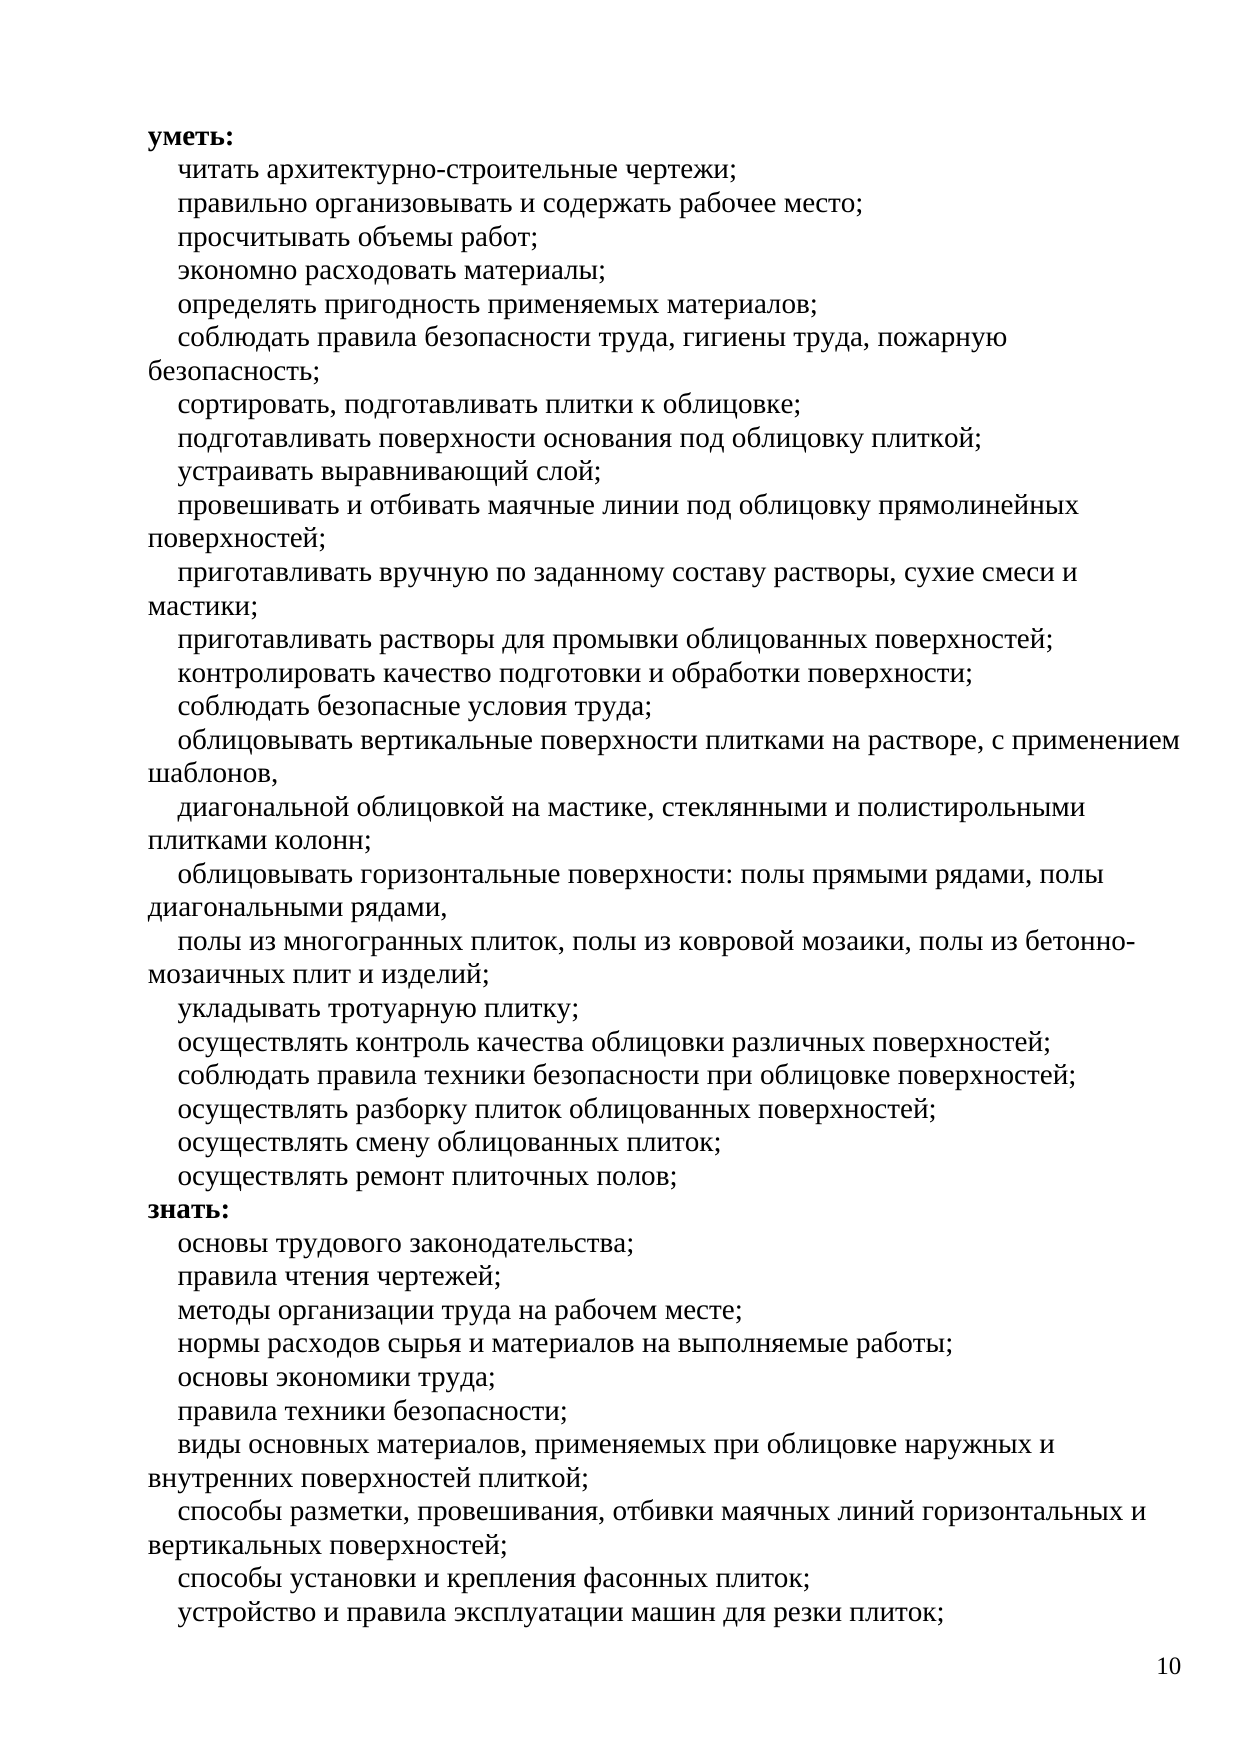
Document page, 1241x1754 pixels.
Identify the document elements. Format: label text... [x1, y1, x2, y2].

text приготавливать растворы для промывки облицованных поверхностей; [148, 621, 1181, 655]
text укладывать тротуарную плитку; [148, 990, 1181, 1024]
text экономно расходовать материалы; [148, 252, 1181, 286]
text осуществлять смену облицованных плиток; [148, 1124, 1181, 1158]
text соблюдать правила безопасности труда, гигиены труда, пожарную безопасность; [148, 319, 1181, 386]
text читать архитектурно-строительные чертежи; [148, 152, 1181, 185]
text провешивать и отбивать маячные линии под облицовку прямолинейных поверхностей; [148, 487, 1181, 554]
text диагональной облицовкой на мастике, стеклянными и полистирольными плитками колонн; [148, 789, 1181, 856]
text основы экономики труда; [148, 1359, 1181, 1393]
text облицовывать вертикальные поверхности плитками на растворе, с применением шаблонов, [148, 722, 1181, 789]
text виды основных материалов, применяемых при облицовке наружных и внутренних поверхностей плиткой; [148, 1426, 1181, 1493]
text соблюдать безопасные условия труда; [148, 688, 1181, 722]
text знать: [148, 1191, 1181, 1225]
text осуществлять ремонт плиточных полов; [148, 1158, 1181, 1191]
text определять пригодность применяемых материалов; [148, 286, 1181, 319]
text методы организации труда на рабочем месте; [148, 1292, 1181, 1326]
text осуществлять контроль качества облицовки различных поверхностей; [148, 1024, 1181, 1057]
text контролировать качество подготовки и обработки поверхности; [148, 655, 1181, 688]
text правильно организовывать и содержать рабочее место; [148, 185, 1181, 219]
text сортировать, подготавливать плитки к облицовке; [148, 386, 1181, 420]
text способы установки и крепления фасонных плиток; [148, 1560, 1181, 1594]
text устройство и правила эксплуатации машин для резки плиток; [148, 1594, 1181, 1627]
text способы разметки, провешивания, отбивки маячных линий горизонтальных и вертикальных поверхностей; [148, 1493, 1181, 1560]
text просчитывать объемы работ; [148, 219, 1181, 252]
text устраивать выравнивающий слой; [148, 453, 1181, 487]
text правила чтения чертежей; [148, 1258, 1181, 1292]
text основы трудового законодательства; [148, 1225, 1181, 1258]
text правила техники безопасности; [148, 1393, 1181, 1426]
text приготавливать вручную по заданному составу растворы, сухие смеси и мастики; [148, 554, 1181, 621]
text нормы расходов сырья и материалов на выполняемые работы; [148, 1326, 1181, 1359]
text полы из многогранных плиток, полы из ковровой мозаики, полы из бетонно-мозаичных плит и изделий; [148, 923, 1181, 990]
text соблюдать правила техники безопасности при облицовке поверхностей; [148, 1057, 1181, 1091]
text подготавливать поверхности основания под облицовку плиткой; [148, 420, 1181, 453]
text осуществлять разборку плиток облицованных поверхностей; [148, 1091, 1181, 1124]
text облицовывать горизонтальные поверхности: полы прямыми рядами, полы диагональными рядами, [148, 856, 1181, 923]
text уметь: [148, 118, 1181, 152]
